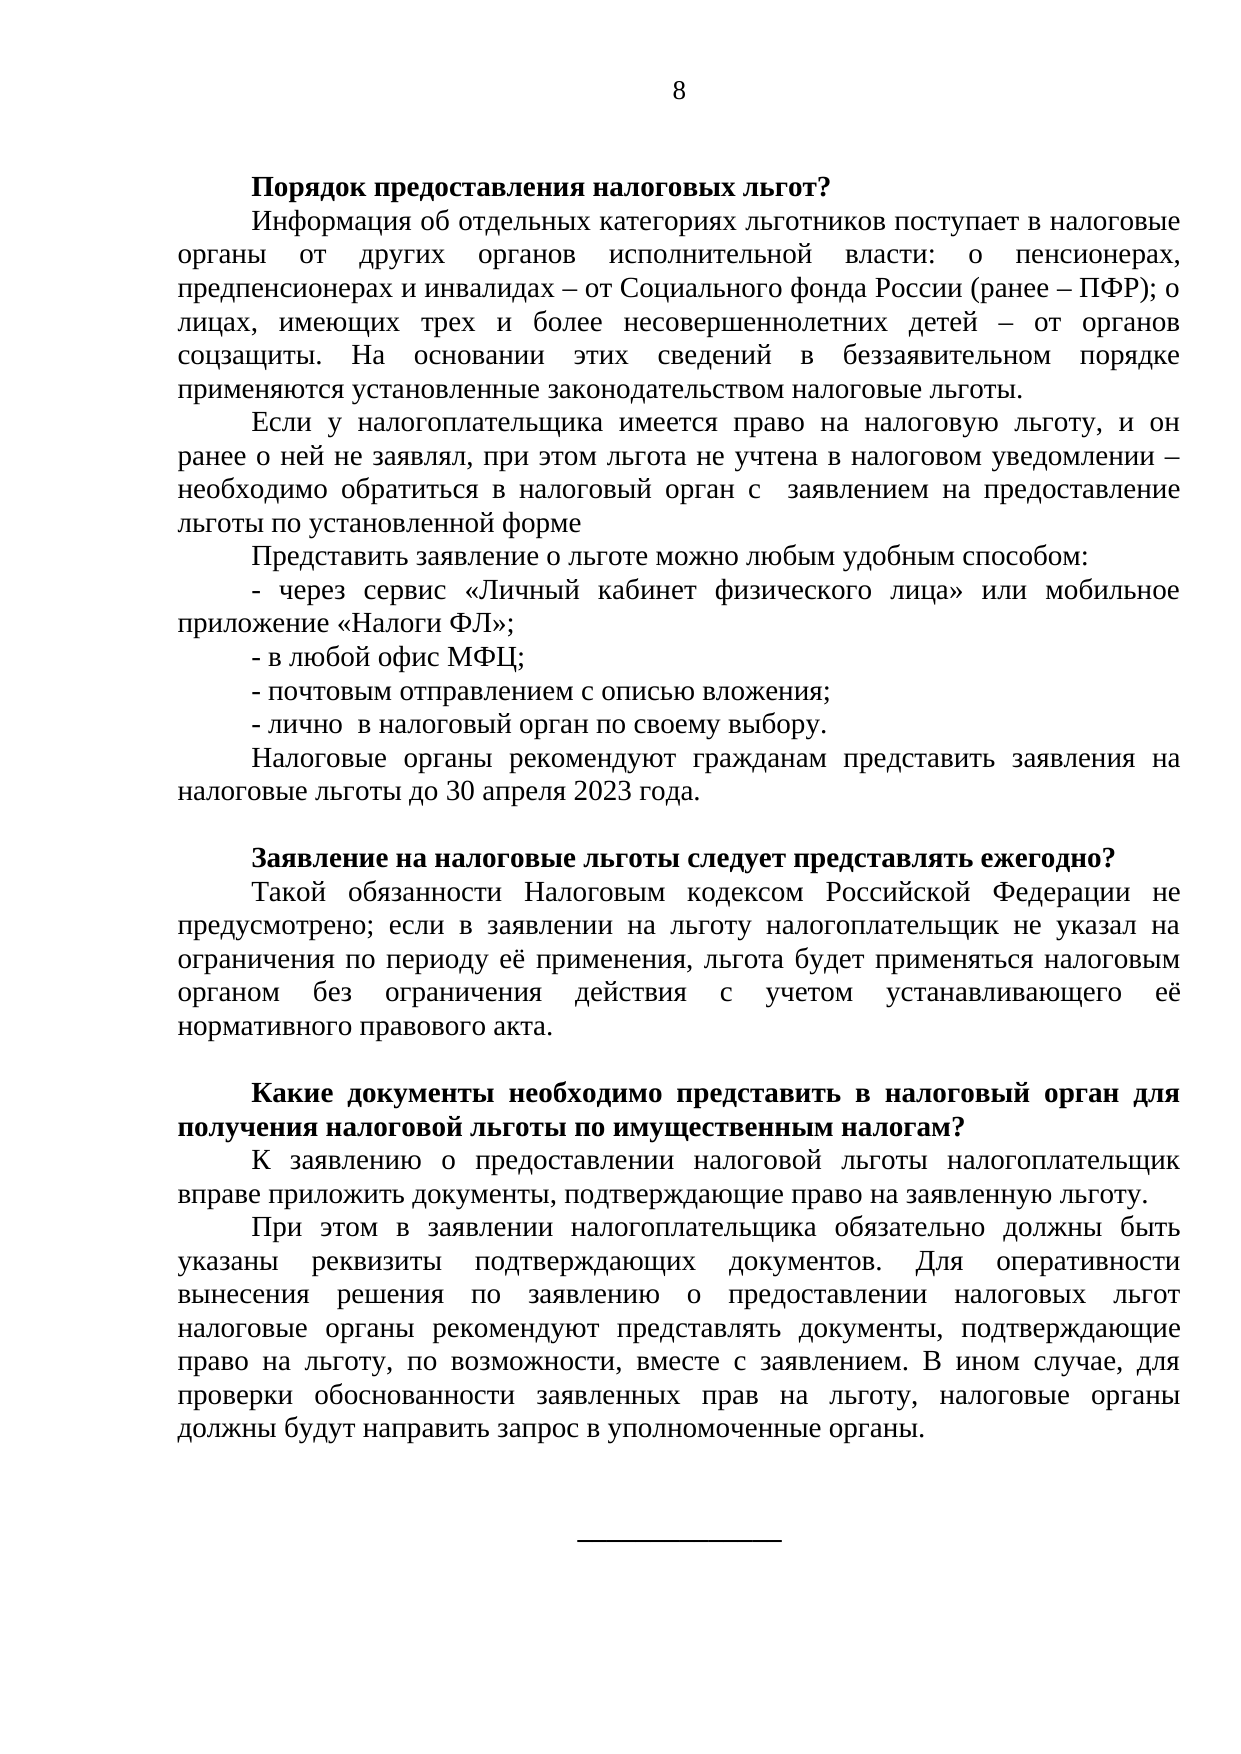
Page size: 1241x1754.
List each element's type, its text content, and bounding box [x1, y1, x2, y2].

text Такой обязанности Налоговым кодексом Российской Федерации не предусмотрено; если в заявлении на льготу налогоплательщик не указал на ограничения по периоду её применения, льгота будет применяться налоговым органом без ограничения действия с учетом устанавливающего её нормативного правового акта. [177, 874, 1181, 1042]
text - лично в налоговый орган по своему выбору. [177, 706, 1181, 740]
text Налоговые органы рекомендуют гражданам представить заявления на налоговые льготы до 30 апреля 2023 года. [177, 740, 1181, 807]
text При этом в заявлении налогоплательщика обязательно должны быть указаны реквизиты подтверждающих документов. Для оперативности вынесения решения по заявлению о предоставлении налоговых льгот налоговые органы рекомендуют представлять документы, подтверждающие право на льготу, по возможности, вместе с заявлением. В ином случае, для проверки обоснованности заявленных прав на льготу, налоговые органы должны будут направить запрос в уполномоченные органы. [177, 1209, 1181, 1444]
text Порядок предоставления налоговых льгот? [177, 169, 1181, 203]
text - через сервис «Личный кабинет физического лица» или мобильное приложение «Налоги ФЛ»; [177, 572, 1181, 639]
text Заявление на налоговые льготы следует представлять ежегодно? [177, 840, 1181, 874]
text Представить заявление о льготе можно любым удобным способом: [177, 538, 1181, 572]
text К заявлению о предоставлении налоговой льготы налогоплательщик вправе приложить документы, подтверждающие право на заявленную льготу. [177, 1142, 1181, 1209]
text ______________ [177, 1511, 1181, 1545]
text Какие документы необходимо представить в налоговый орган для получения налоговой льготы по имущественным налогам? [177, 1075, 1181, 1142]
text Информация об отдельных категориях льготников поступает в налоговые органы от других органов исполнительной власти: о пенсионерах, предпенсионерах и инвалидах – от Социального фонда России (ранее – ПФР); о лицах, имеющих трех и более несовершеннолетних детей – от органов соцзащиты. На основании этих сведений в беззаявительном порядке применяются установленные законодательством налоговые льготы. [177, 203, 1181, 404]
text - почтовым отправлением с описью вложения; [177, 673, 1181, 706]
text Если у налогоплательщика имеется право на налоговую льготу, и он ранее о ней не заявлял, при этом льгота не учтена в налоговом уведомлении – необходимо обратиться в налоговый орган с заявлением на предоставление льготы по установленной форме [177, 404, 1181, 538]
text - в любой офис МФЦ; [177, 639, 1181, 673]
